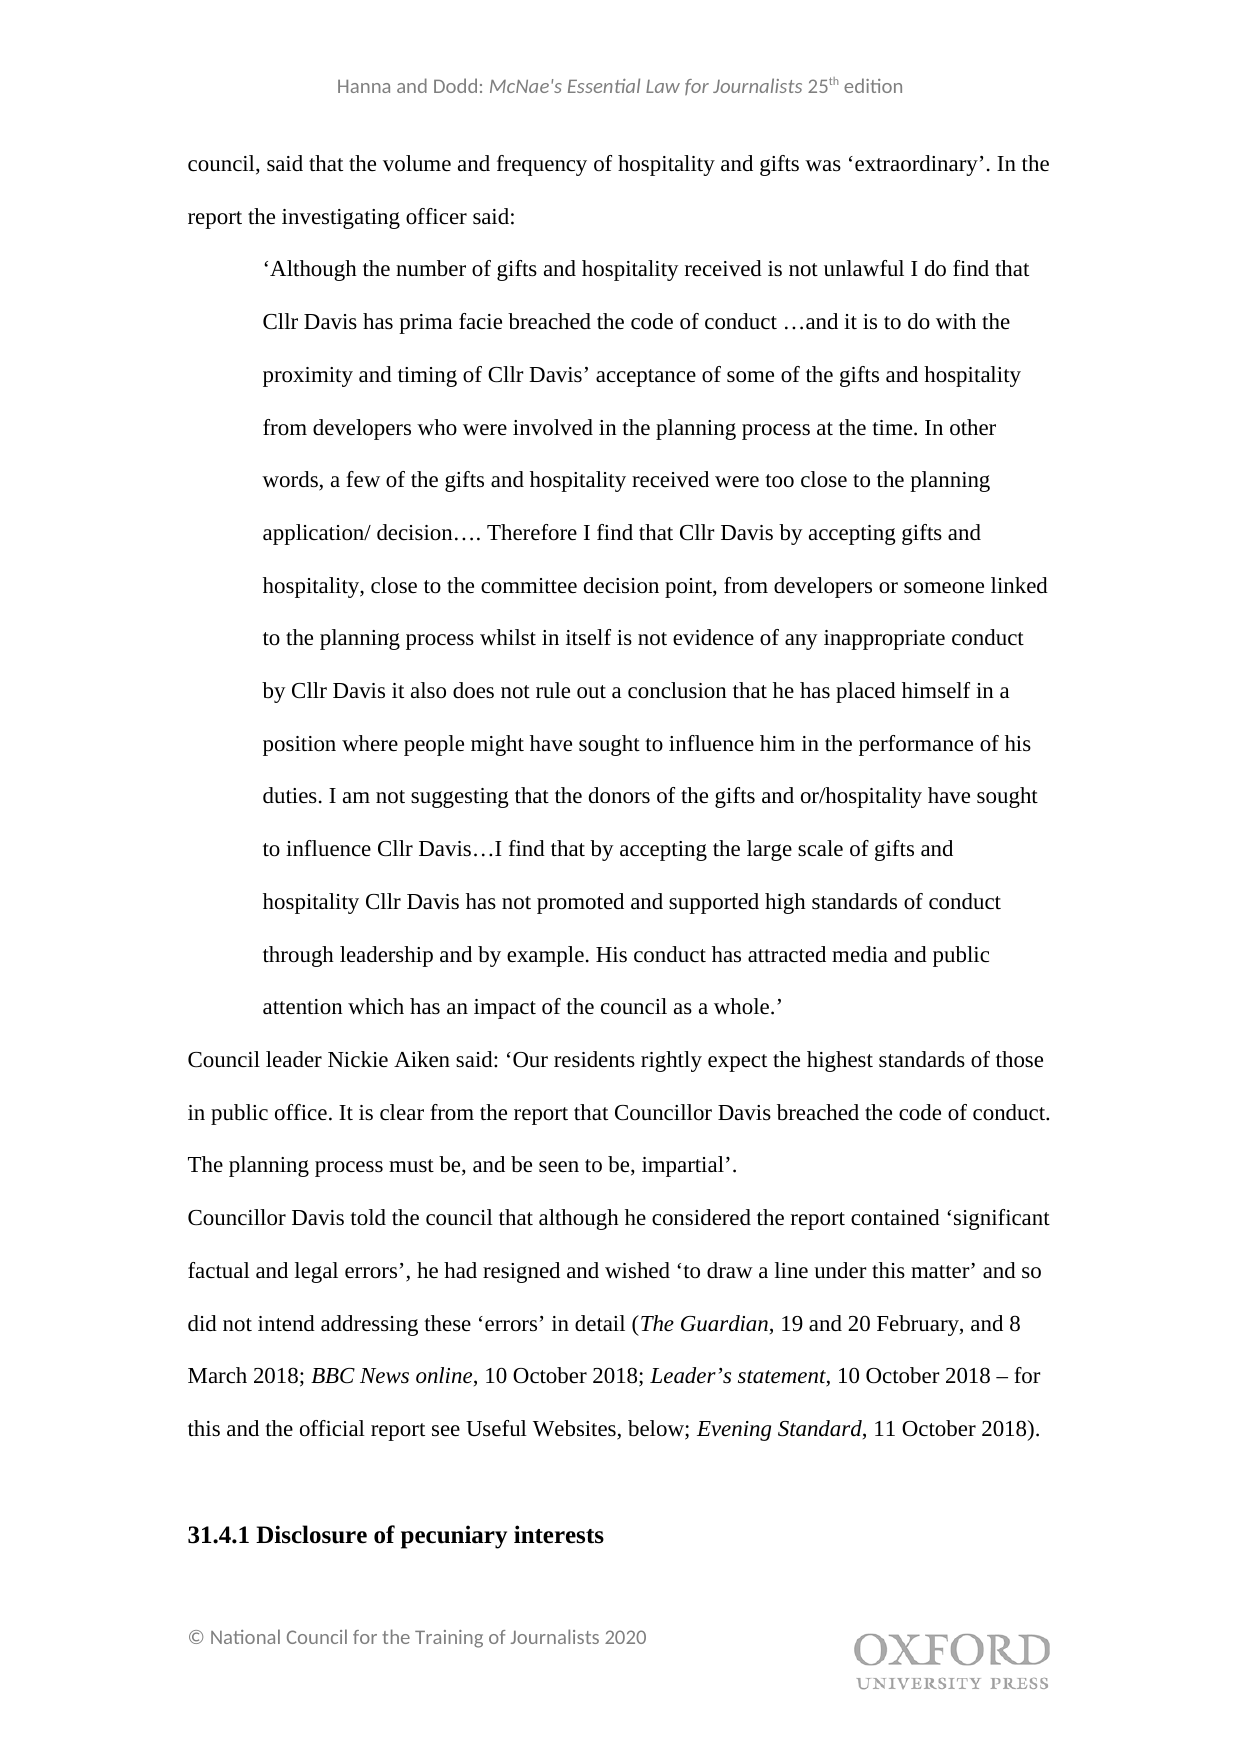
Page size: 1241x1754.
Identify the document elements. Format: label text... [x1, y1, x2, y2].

text Councillor Davis told the council that although he considered the report contained ‘significant factual and legal errors’, he had resigned and wished ‘to draw a line under this matter’ and so did not intend addressing these ‘errors’ in detail (The Guardian, 19 and 20 February, and 8 March 2018; BBC News online, 10 October 2018; Leader’s statement, 10 October 2018 – for this and the official report see Useful Websites, below; Evening Standard, 11 October 2018). [187, 1204, 1053, 1441]
picture [852, 1625, 1050, 1697]
text ‘Although the number of gifts and hospitality received is not unlawful I do find that Cllr Davis has prima facie breached the code of conduct …and it is to do with the proximity and timing of Cllr Davis’ acceptance of some of the gifts and hospitality from developers who were involved in the planning process at the time. In other words, a few of the gifts and hospitality received were too close to the planning application/ decision…. Therefore I find that Cllr Davis by accepting gifts and hospitality, close to the committee decision point, from developers or someone linked to the planning process whilst in itself is not evidence of any inappropriate conduct by Cllr Davis it also does not rule out a conclusion that he has placed himself in a position where people might have sought to influence him in the performance of his duties. I am not suggesting that the donors of the gifts and or/hospitality have sought to influence Cllr Davis…I find that by accepting the large scale of gifts and hospitality Cllr Davis has not promoted and supported high standards of conduct through leadership and by example. His conduct has attracted media and public attention which has an impact of the council as a whole.’ [262, 255, 1053, 1020]
text Council leader Nickie Aiken said: ‘Our residents rightly expect the highest standards of those in public office. It is clear from the report that Councillor Davis breached the code of conduct. The planning process must be, and be seen to be, impartial’. [187, 1046, 1053, 1178]
text 31.4.1 Disclosure of pecuniary interests [187, 1520, 1053, 1549]
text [187, 150, 1053, 229]
